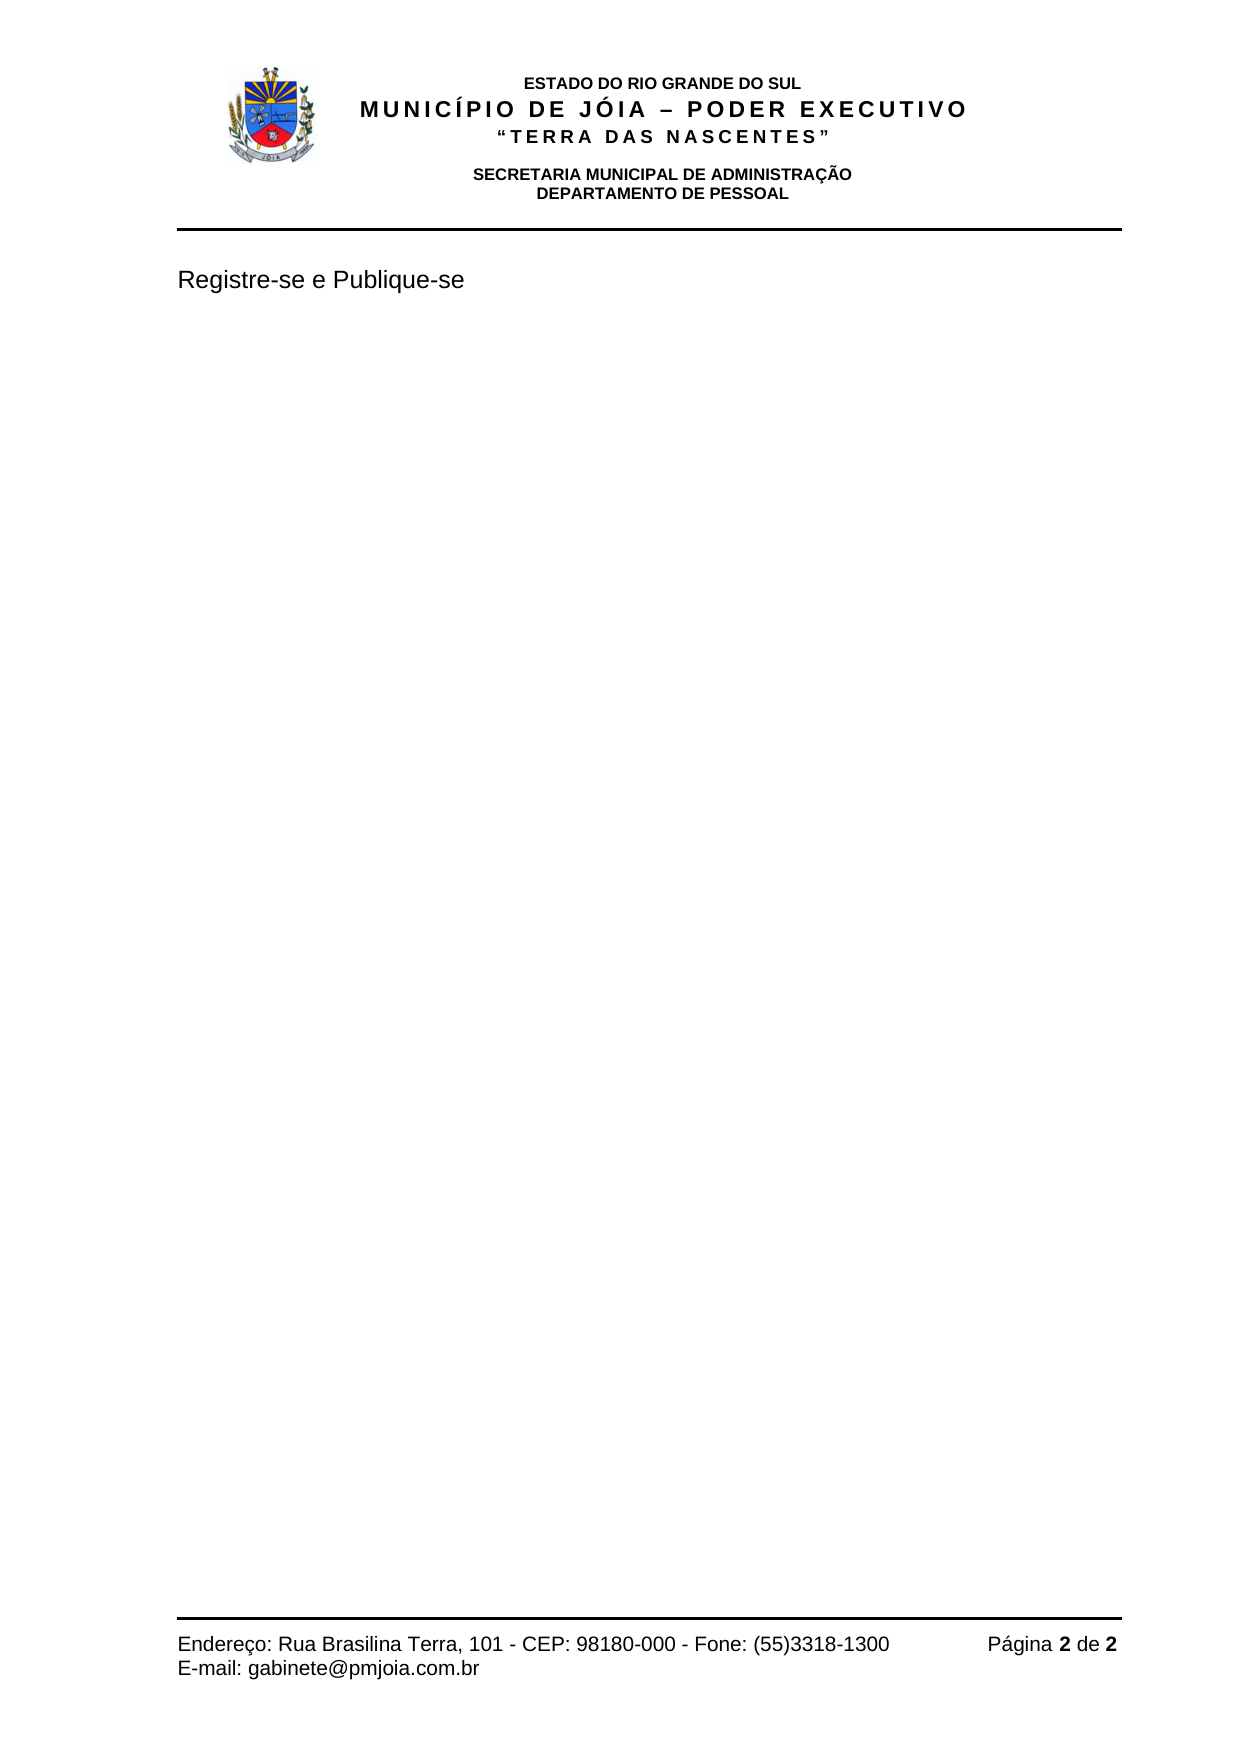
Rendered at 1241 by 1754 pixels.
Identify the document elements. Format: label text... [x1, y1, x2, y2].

picture [225, 64, 319, 168]
text Registre-se e Publique-se [177, 265, 1122, 294]
